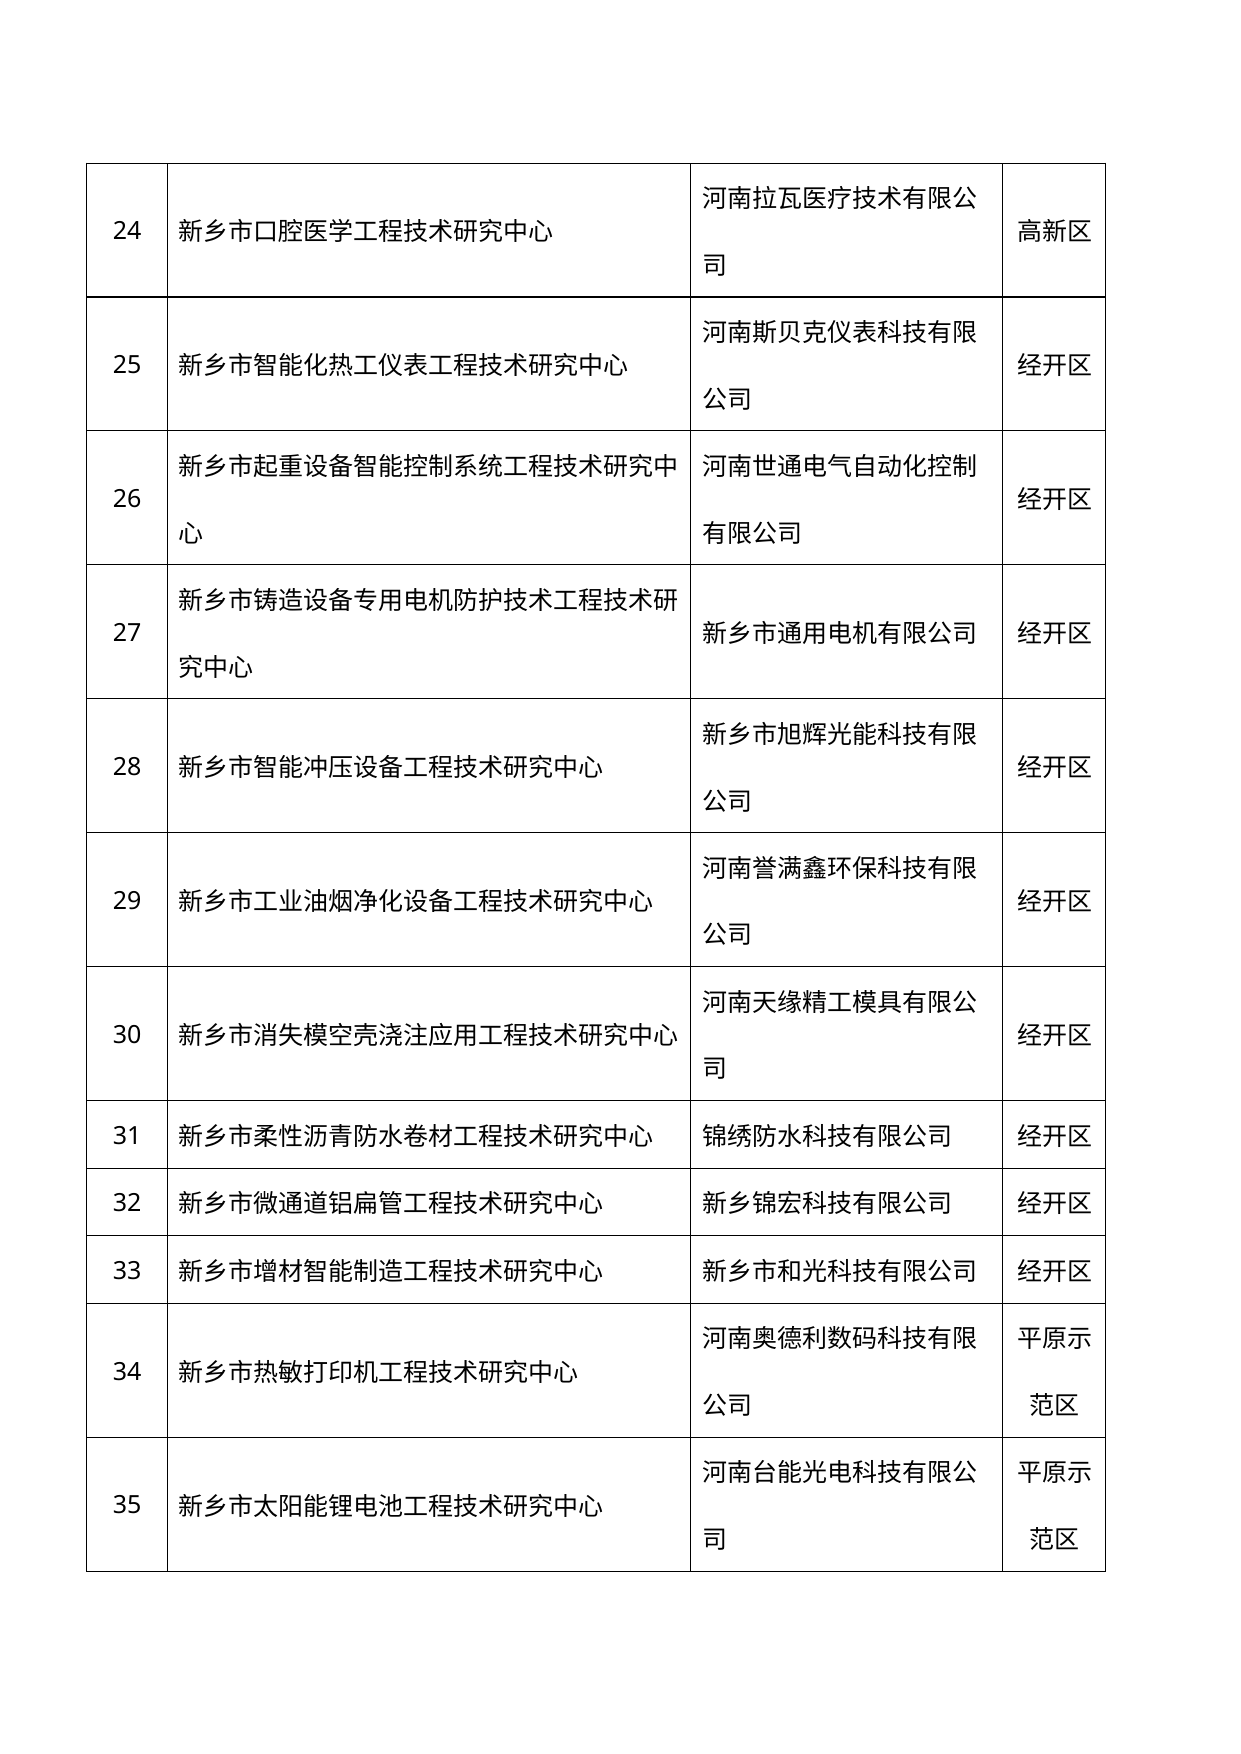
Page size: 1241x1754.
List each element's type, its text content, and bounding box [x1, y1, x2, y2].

table_cell 经开区 [1003, 298, 1105, 430]
table_cell 新乡市热敏打印机工程技术研究中心 [168, 1304, 690, 1437]
table_cell 24 [87, 164, 167, 296]
table_cell 新乡市智能冲压设备工程技术研究中心 [168, 699, 690, 832]
table_cell 32 [87, 1169, 167, 1235]
table_cell 平原示范区 [1003, 1304, 1105, 1437]
table_cell 28 [87, 699, 167, 832]
table_cell 新乡市旭辉光能科技有限公司 [691, 699, 1002, 832]
table_cell 27 [87, 565, 167, 698]
table_cell 25 [87, 298, 167, 430]
table_cell 经开区 [1003, 699, 1105, 832]
table_cell 35 [87, 1438, 167, 1571]
table_cell 34 [87, 1304, 167, 1437]
table_cell 29 [87, 833, 167, 966]
table_cell 河南天缘精工模具有限公司 [691, 967, 1002, 1100]
table_cell 河南世通电气自动化控制有限公司 [691, 431, 1002, 564]
table_cell 26 [87, 431, 167, 564]
table_cell 新乡市增材智能制造工程技术研究中心 [168, 1236, 690, 1303]
table_cell 新乡市通用电机有限公司 [691, 565, 1002, 698]
table_cell 新乡锦宏科技有限公司 [691, 1169, 1002, 1235]
table_cell 新乡市消失模空壳浇注应用工程技术研究中心 [168, 967, 690, 1100]
table_cell 河南奥德利数码科技有限公司 [691, 1304, 1002, 1437]
table_cell 河南拉瓦医疗技术有限公司 [691, 164, 1002, 296]
table_cell 新乡市太阳能锂电池工程技术研究中心 [168, 1438, 690, 1571]
table_cell 新乡市起重设备智能控制系统工程技术研究中心 [168, 431, 690, 564]
table_cell 河南斯贝克仪表科技有限公司 [691, 298, 1002, 430]
table_cell 河南誉满鑫环保科技有限公司 [691, 833, 1002, 966]
table_cell 锦绣防水科技有限公司 [691, 1101, 1002, 1168]
table_cell 新乡市铸造设备专用电机防护技术工程技术研究中心 [168, 565, 690, 698]
table_cell 经开区 [1003, 967, 1105, 1100]
table_cell 经开区 [1003, 1101, 1105, 1168]
table_cell 新乡市口腔医学工程技术研究中心 [168, 164, 690, 296]
table_cell 33 [87, 1236, 167, 1303]
table_cell 新乡市智能化热工仪表工程技术研究中心 [168, 298, 690, 430]
table_cell 经开区 [1003, 833, 1105, 966]
table_cell 经开区 [1003, 1236, 1105, 1303]
table_cell 31 [87, 1101, 167, 1168]
table_cell 经开区 [1003, 431, 1105, 564]
table_cell 新乡市工业油烟净化设备工程技术研究中心 [168, 833, 690, 966]
table_cell 高新区 [1003, 164, 1105, 296]
table_cell 经开区 [1003, 1169, 1105, 1235]
table_cell 经开区 [1003, 565, 1105, 698]
table_cell 河南台能光电科技有限公司 [691, 1438, 1002, 1571]
table_cell 新乡市柔性沥青防水卷材工程技术研究中心 [168, 1101, 690, 1168]
table_cell 新乡市微通道铝扁管工程技术研究中心 [168, 1169, 690, 1235]
table_cell 30 [87, 967, 167, 1100]
table_cell 新乡市和光科技有限公司 [691, 1236, 1002, 1303]
table_cell 平原示范区 [1003, 1438, 1105, 1571]
